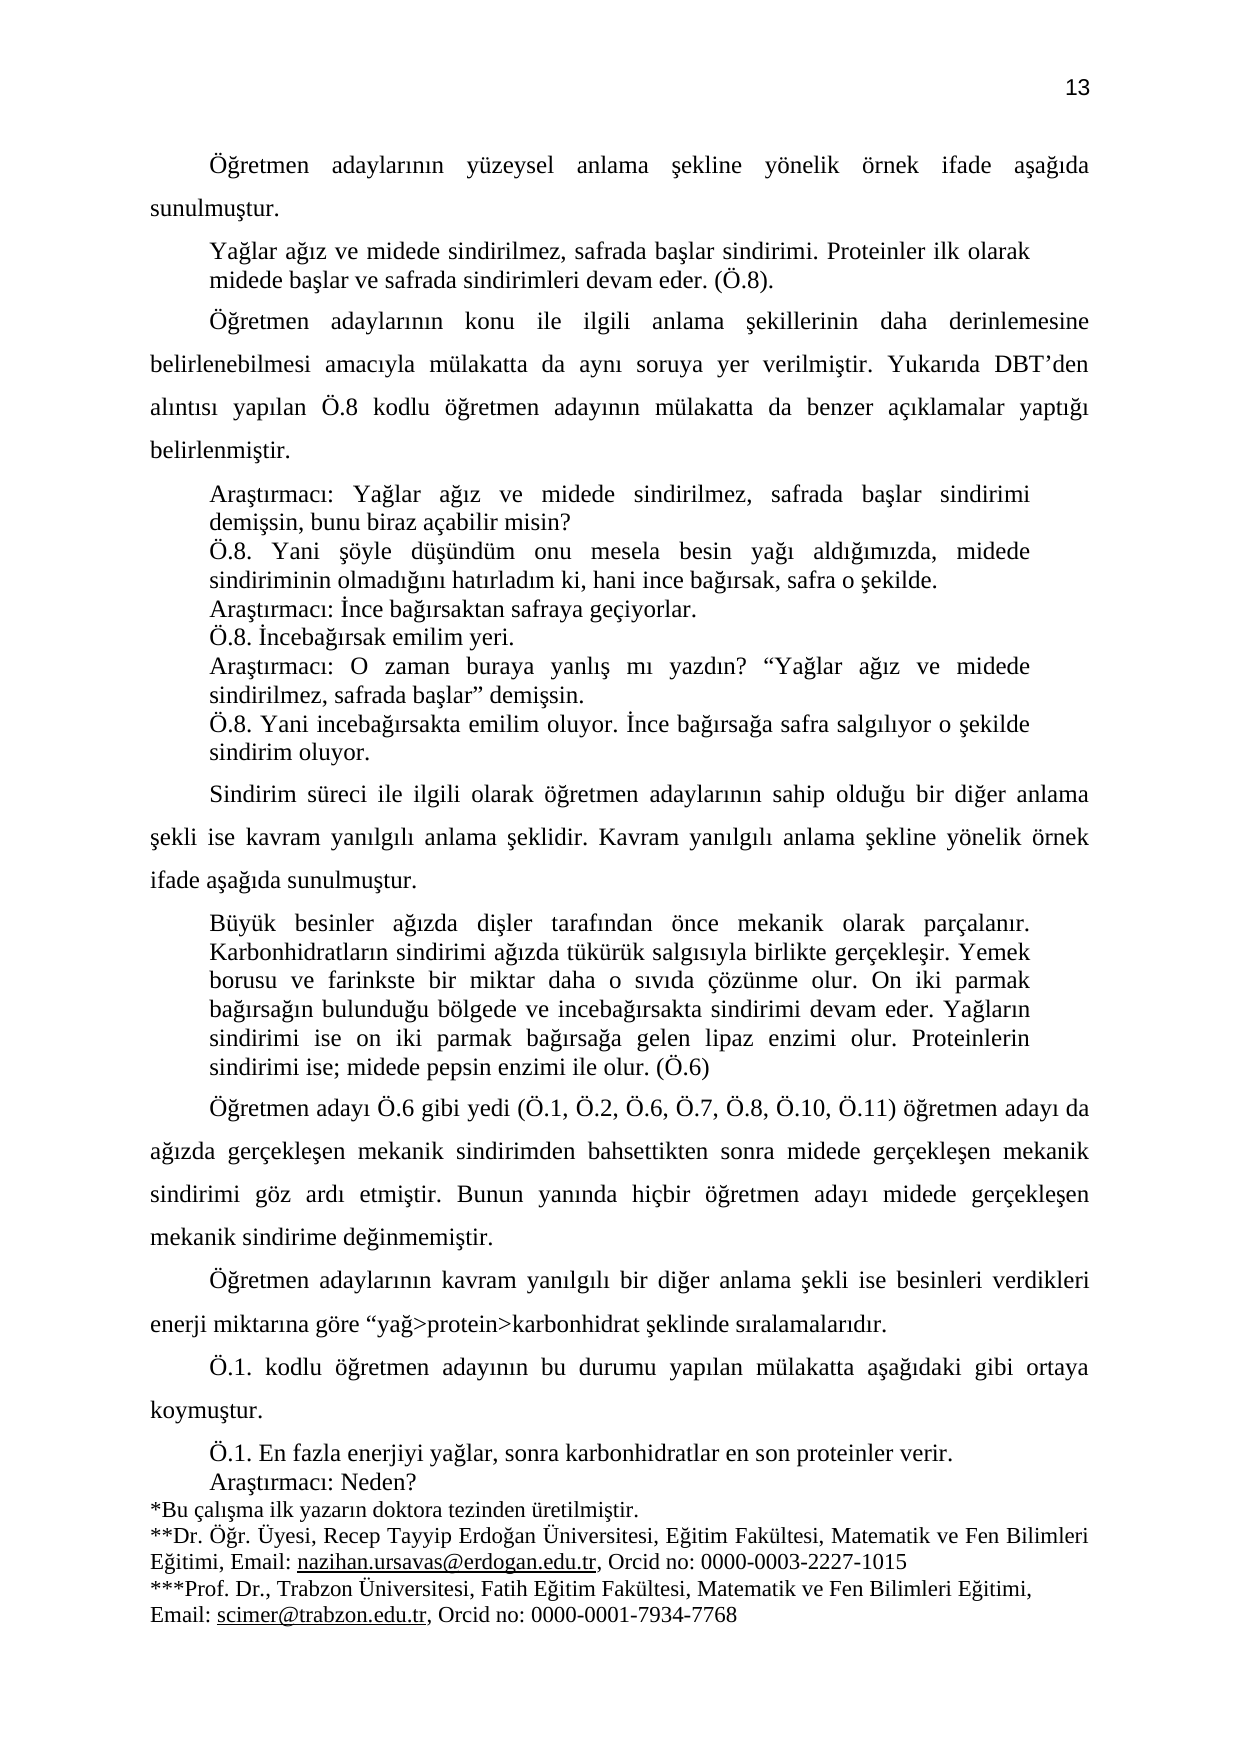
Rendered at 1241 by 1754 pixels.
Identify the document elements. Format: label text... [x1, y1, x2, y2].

text Öğretmen adayı Ö.6 gibi yedi (Ö.1, Ö.2, Ö.6, Ö.7, Ö.8, Ö.10, Ö.11) öğretmen adayı da ağızda gerçekleşen mekanik sindirimden bahsettikten sonra midede gerçekleşen mekanik sindirimi göz ardı etmiştir. Bunun yanında hiçbir öğretmen adayı midede gerçekleşen mekanik sindirime değinmemiştir. [150, 1093, 1090, 1251]
text Ö.8. İncebağırsak emilim yeri. [209, 622, 1031, 651]
text Ö.1. kodlu öğretmen adayının bu durumu yapılan mülakatta aşağıdaki gibi ortaya koymuştur. [150, 1352, 1090, 1424]
text Büyük besinler ağızda dişler tarafından önce mekanik olarak parçalanır. Karbonhidratların sindirimi ağızda tükürük salgısıyla birlikte gerçekleşir. Yemek borusu ve farinkste bir miktar daha o sıvıda çözünme olur. On iki parmak bağırsağın bulunduğu bölgede ve incebağırsakta sindirimi devam eder. Yağların sindirimi ise on iki parmak bağırsağa gelen lipaz enzimi olur. Proteinlerin sindirimi ise; midede pepsin enzimi ile olur. (Ö.6) [209, 908, 1031, 1081]
text Ö.8. Yani incebağırsakta emilim oluyor. İnce bağırsağa safra salgılıyor o şekilde sindirim oluyor. [209, 709, 1031, 766]
text Ö.8. Yani şöyle düşündüm onu mesela besin yağı aldığımızda, midede sindiriminin olmadığını hatırladım ki, hani ince bağırsak, safra o şekilde. [209, 536, 1031, 594]
text Öğretmen adaylarının konu ile ilgili anlama şekillerinin daha derinlemesine belirlenebilmesi amacıyla mülakatta da aynı soruya yer verilmiştir. Yukarıda DBT’den alıntısı yapılan Ö.8 kodlu öğretmen adayının mülakatta da benzer açıklamalar yaptığı belirlenmiştir. [150, 306, 1090, 464]
text Araştırmacı: İnce bağırsaktan safraya geçiyorlar. [209, 594, 1031, 622]
text Araştırmacı: O zaman buraya yanlış mı yazdın? “Yağlar ağız ve midede sindirilmez, safrada başlar” demişsin. [209, 651, 1031, 709]
text Araştırmacı: Neden? [209, 1467, 1031, 1496]
text Öğretmen adaylarının kavram yanılgılı bir diğer anlama şekli ise besinleri verdikleri enerji miktarına göre “yağ>protein>karbonhidrat şeklinde sıralamalarıdır. [150, 1266, 1090, 1337]
text Öğretmen adaylarının yüzeysel anlama şekline yönelik örnek ifade aşağıda sunulmuştur. [150, 150, 1090, 222]
text Ö.1. En fazla enerjiyi yağlar, sonra karbonhidratlar en son proteinler verir. [209, 1438, 1031, 1467]
text Yağlar ağız ve midede sindirilmez, safrada başlar sindirimi. Proteinler ilk olarak midede başlar ve safrada sindirimleri devam eder. (Ö.8). [209, 236, 1031, 294]
text Sindirim süreci ile ilgili olarak öğretmen adaylarının sahip olduğu bir diğer anlama şekli ise kavram yanılgılı anlama şeklidir. Kavram yanılgılı anlama şekline yönelik örnek ifade aşağıda sunulmuştur. [150, 779, 1090, 894]
text Araştırmacı: Yağlar ağız ve midede sindirilmez, safrada başlar sindirimi demişsin, bunu biraz açabilir misin? [209, 479, 1031, 536]
